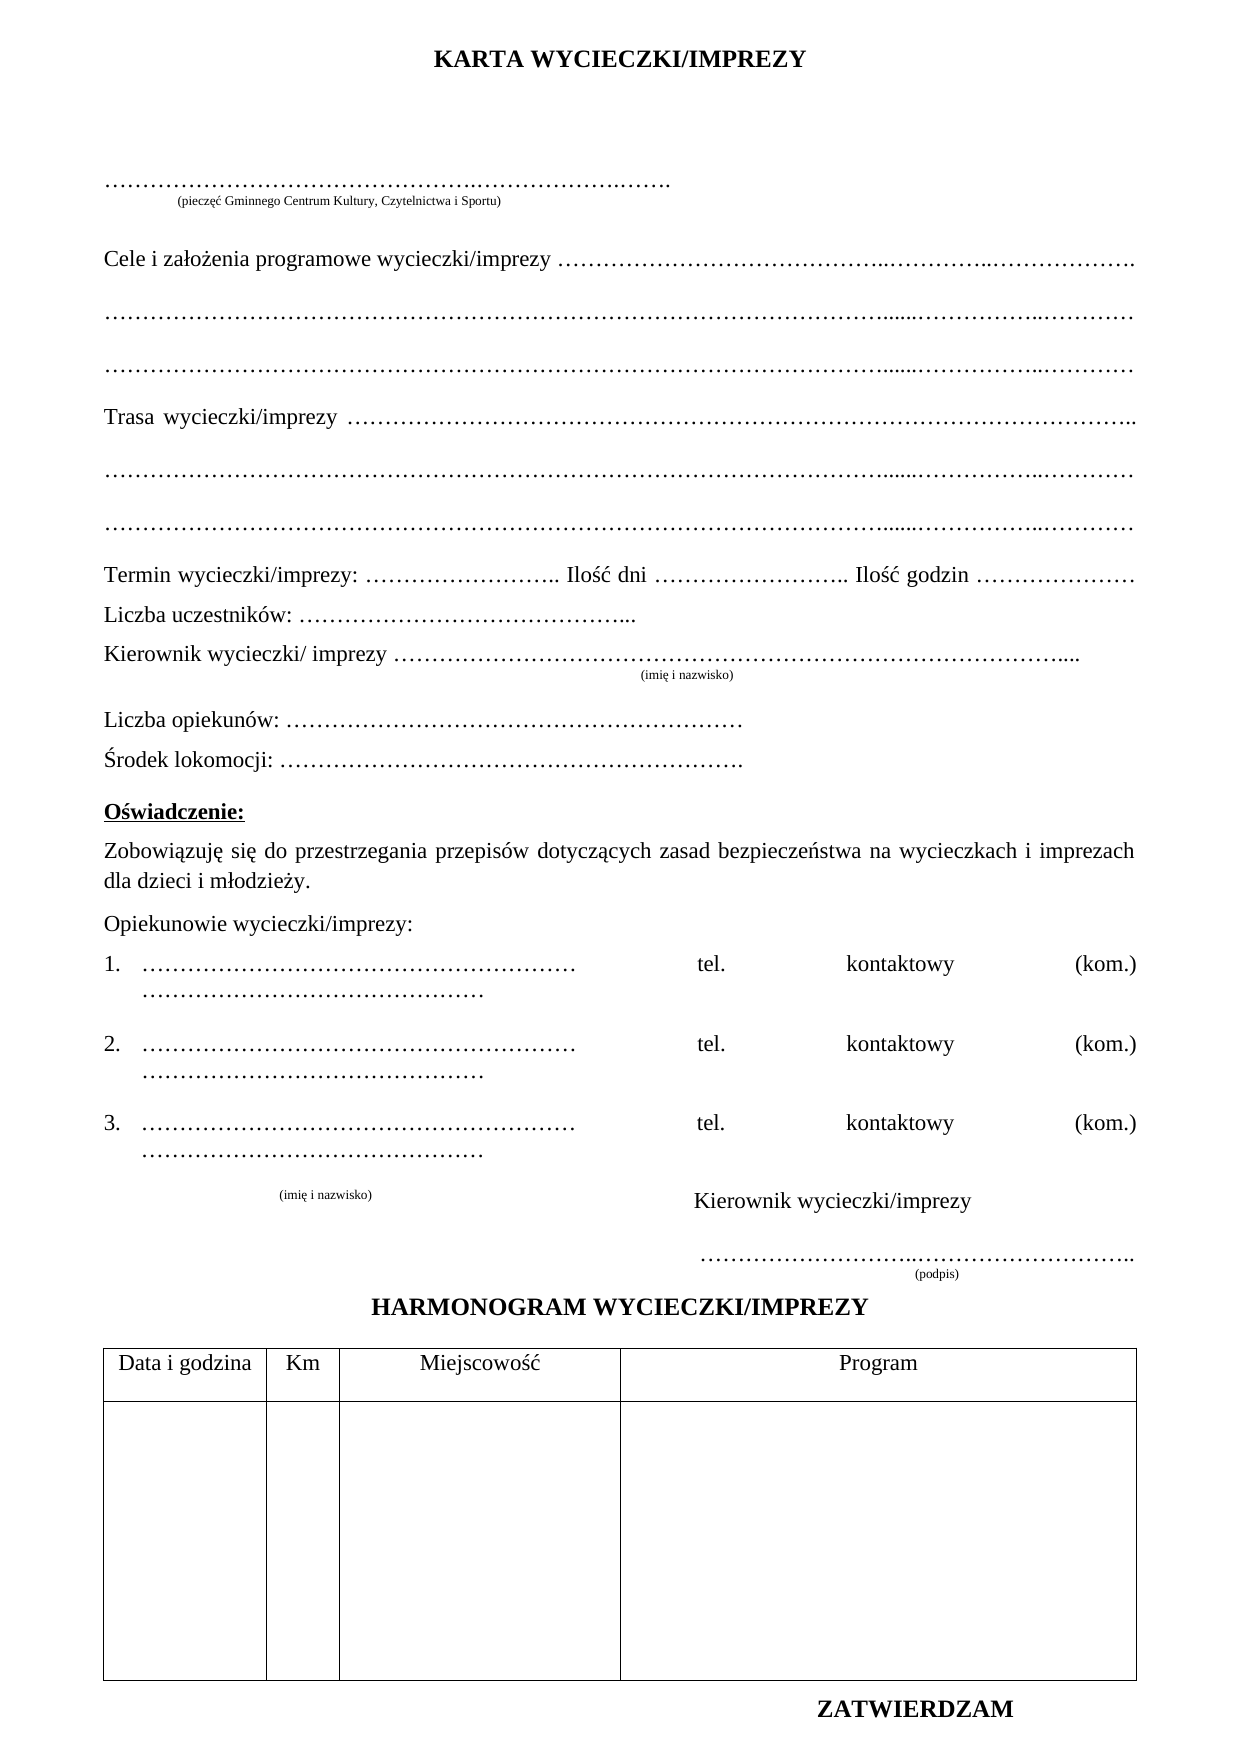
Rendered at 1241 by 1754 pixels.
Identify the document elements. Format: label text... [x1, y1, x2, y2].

text Termin wycieczki/imprezy: …………………….. Ilość dni …………………….. Ilość godzin ………………… Liczba uczestników: ……………………………………... [103, 561, 1137, 627]
text Kierownik wycieczki/ imprezy …………………………………………………………………………….... [103, 640, 1137, 667]
text KARTA WYCIECZKI/IMPREZY [103, 44, 1137, 73]
table_header Km [267, 1349, 339, 1401]
table_cell [621, 1402, 1136, 1680]
table_header Program [621, 1349, 1136, 1401]
table_cell [267, 1402, 339, 1680]
table_cell [104, 1402, 266, 1680]
text (imię i nazwisko) Liczba opiekunów: …………………………………………………… [103, 667, 1137, 733]
text (pieczęć Gminnego Centrum Kultury, Czytelnictwa i Sportu) [177, 192, 1137, 219]
table_cell [340, 1402, 620, 1680]
table_header Miejscowość [340, 1349, 620, 1401]
text HARMONOGRAM WYCIECZKI/IMPREZY [103, 1292, 1137, 1321]
list ………………………………………………… tel. kontaktowy (kom.) ……………………………………… [103, 1109, 1137, 1162]
text ZATWIERDZAM [103, 1694, 1137, 1723]
text ………………………..……………………….. (podpis) [103, 1240, 1137, 1292]
text ………………………………………….……………….……. [103, 166, 1137, 192]
list ………………………………………………… tel. kontaktowy (kom.) ……………………………………… [103, 949, 1137, 1002]
text Środek lokomocji: ……………………………………………………. [103, 746, 1137, 772]
text Zobowiązuję się do przestrzegania przepisów dotyczących zasad bezpieczeństwa na wycieczkach i imprezach dla dzieci i młodzieży. [103, 837, 1137, 894]
text …………………………………………………………………………………………......……………..………… …………………………………………………………………………………………......……………..………… Trasa wycieczki/imprezy ………………………………………………………………………………………….. …………………………………………………………………………………………......……………..………… …………………………………………………………………………………………......……………..………… [103, 298, 1137, 535]
table_header Data i godzina [104, 1349, 266, 1401]
list ………………………………………………… tel. kontaktowy (kom.) ……………………………………… [103, 1030, 1137, 1083]
text (imię i nazwisko) Kierownik wycieczki/imprezy [103, 1187, 1137, 1213]
text Oświadczenie: [103, 798, 1137, 824]
text Cele i założenia programowe wycieczki/imprezy ……………………………………..…………..………………. [103, 245, 1137, 272]
text Opiekunowie wycieczki/imprezy: [103, 910, 1137, 936]
